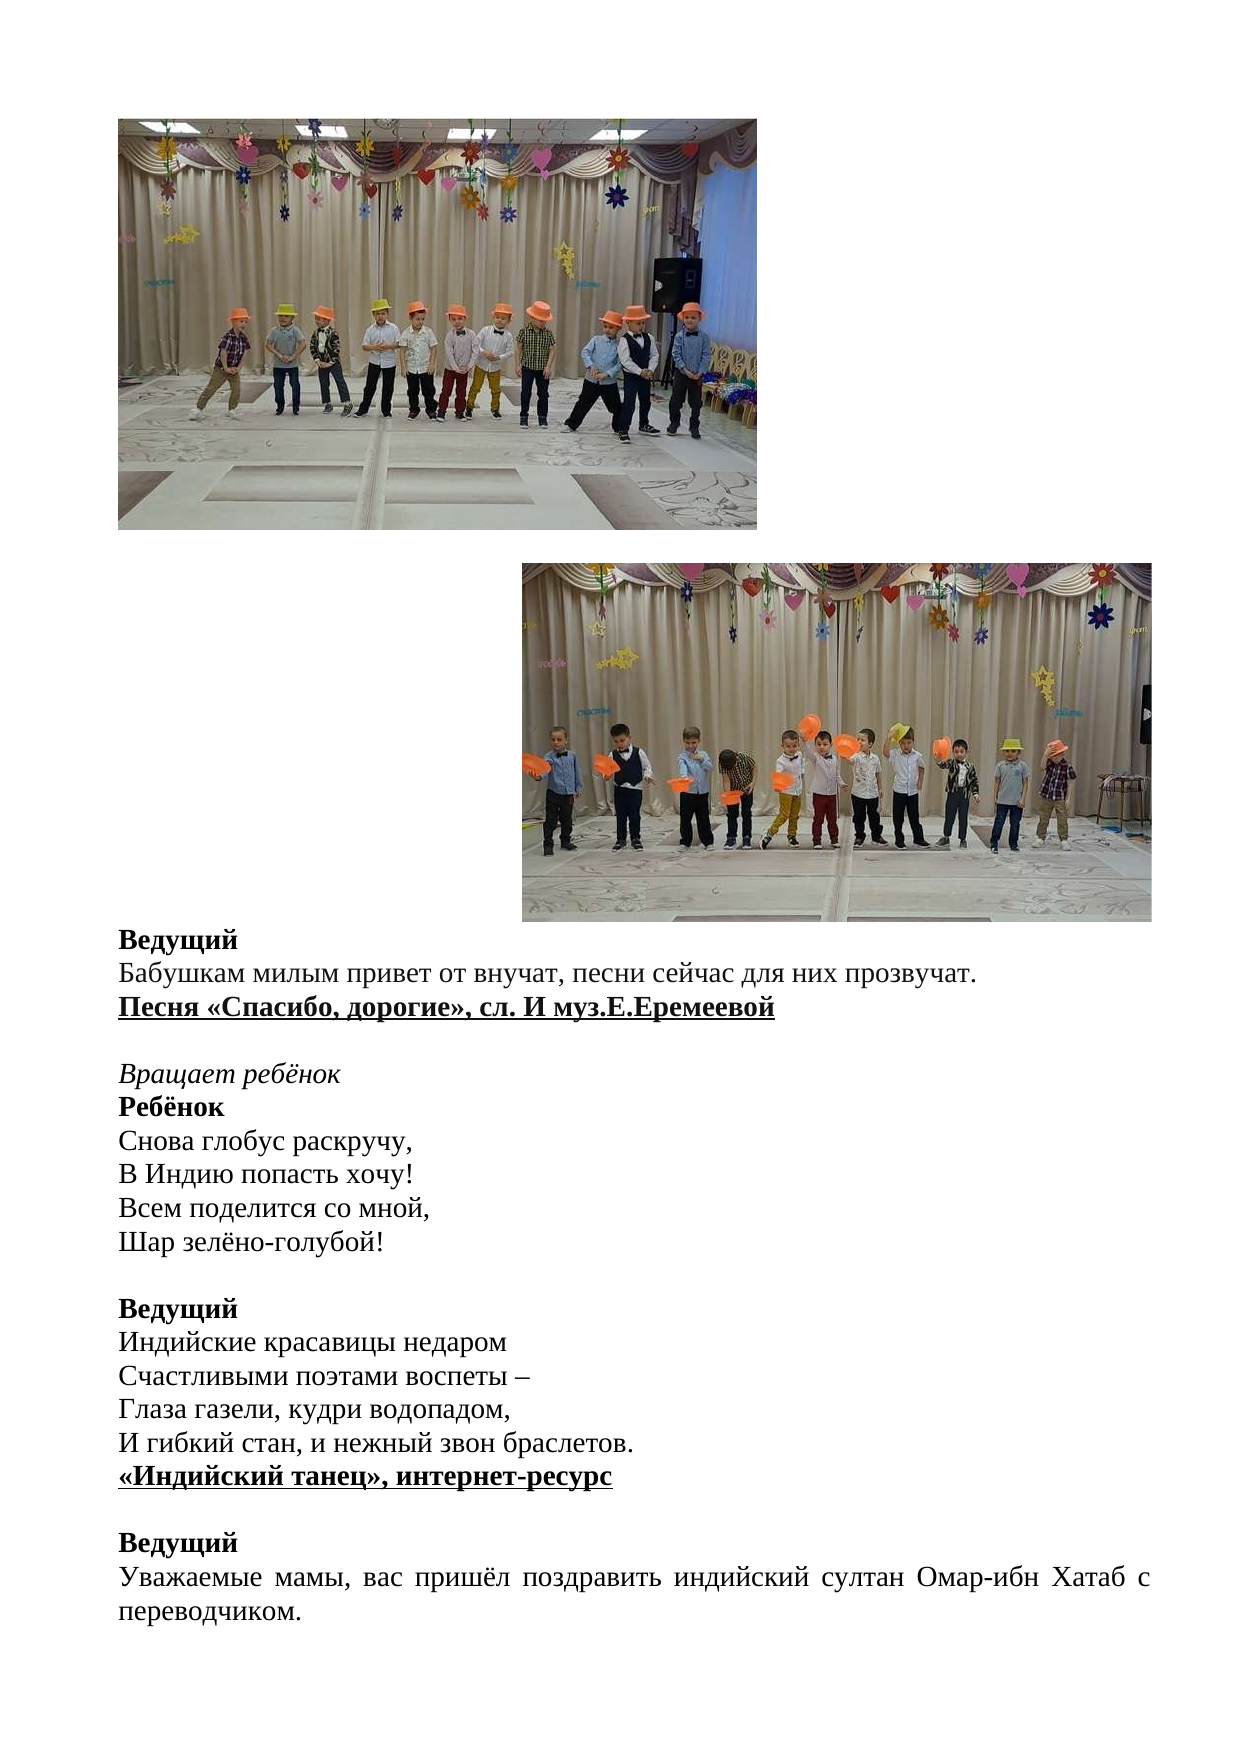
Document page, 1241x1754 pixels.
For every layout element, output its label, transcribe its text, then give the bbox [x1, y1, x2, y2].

text В Индию попасть хочу! [118, 1157, 1152, 1190]
text Счастливыми поэтами воспеты – [118, 1358, 1152, 1391]
text Вращает ребёнок [118, 1056, 1152, 1089]
text Всем поделится со мной, [118, 1190, 1152, 1224]
text Песня «Спасибо, дорогие», сл. И муз.Е.Еремеевой [118, 989, 1152, 1022]
text Ведущий [118, 1291, 1152, 1324]
picture [522, 563, 1152, 922]
picture [118, 118, 757, 530]
text Ребёнок [118, 1089, 1152, 1123]
text Ведущий [118, 922, 1152, 955]
text Глаза газели, кудри водопадом, [118, 1391, 1152, 1425]
text Ведущий [118, 1526, 1152, 1559]
text Индийские красавицы недаром [118, 1324, 1152, 1358]
text Уважаемые мамы, вас пришёл поздравить индийский султан Омар-ибн Хатаб с переводчиком. [118, 1559, 1152, 1626]
text «Индийский танец», интернет-ресурс [118, 1458, 1152, 1492]
text Шар зелёно-голубой! [118, 1224, 1152, 1257]
text Бабушкам милым привет от внучат, песни сейчас для них прозвучат. [118, 955, 1152, 989]
text Снова глобус раскручу, [118, 1123, 1152, 1157]
text И гибкий стан, и нежный звон браслетов. [118, 1425, 1152, 1458]
